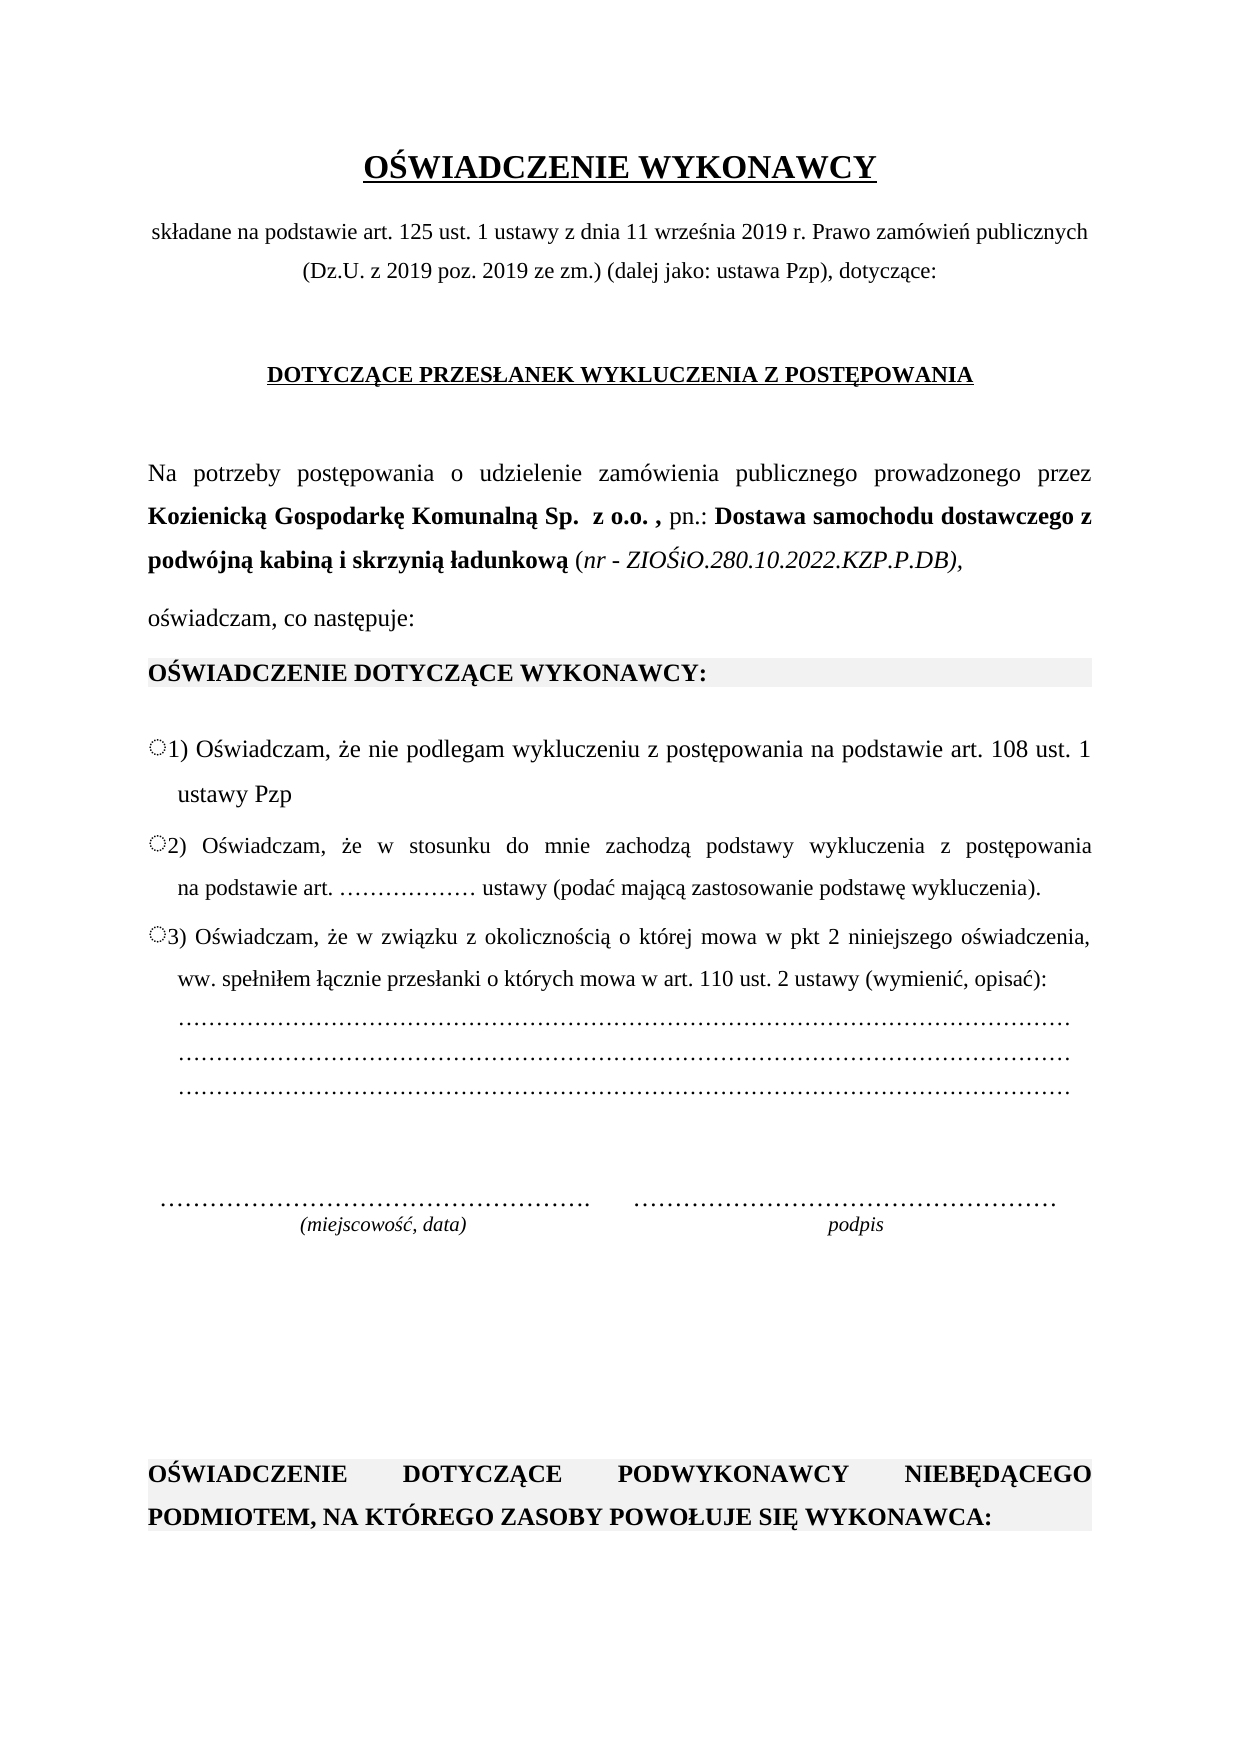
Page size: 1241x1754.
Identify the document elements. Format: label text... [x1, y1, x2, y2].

table_cell podpis [621, 1212, 1092, 1236]
list 󠄘1) Oświadczam, że nie podlegam wykluczeniu z postępowania na podstawie art. 108 ust. 1 ustawy Pzp [148, 727, 1092, 808]
table_cell (miejscowość, data) [148, 1212, 621, 1236]
text oświadczam, co następuje: [148, 603, 1092, 632]
text składane na podstawie art. 125 ust. 1 ustawy z dnia 11 września 2019 r. Prawo zamówień publicznych (Dz.U. z 2019 poz. 2019 ze zm.) (dalej jako: ustawa Pzp), dotyczące: [148, 218, 1092, 283]
table_header …………………………………………… [621, 1183, 1092, 1212]
text DOTYCZĄCE PRZESŁANEK WYKLUCZENIA Z POSTĘPOWANIA [148, 361, 1092, 387]
text OŚWIADCZENIE DOTYCZĄCE PODWYKONAWCY NIEBĘDĄCEGO PODMIOTEM, NA KTÓREGO ZASOBY POWOŁUJE SIĘ WYKONAWCA: [148, 1459, 1092, 1531]
table_header ……………………………………………. [148, 1183, 621, 1212]
text OŚWIADCZENIE DOTYCZĄCE WYKONAWCY: [148, 658, 1092, 687]
text Na potrzeby postępowania o udzielenie zamówienia publicznego prowadzonego przez Kozienicką Gospodarkę Komunalną Sp. z o.o. , pn.: Dostawa samochodu dostawczego z podwójną kabiną i skrzynią ładunkową (nr - ZIOŚiO.280.10.2022.KZP.P.DB), [148, 458, 1092, 575]
text ……………………………………………………………………………………………………………………………………………………………………………………………………………………………………………………………………………………………………………………… [177, 1004, 1092, 1099]
text 󠄘3) Oświadczam, że w związku z okolicznością o której mowa w pkt 2 niniejszego oświadczenia, ww. spełniłem łącznie przesłanki o których mowa w art. 110 ust. 2 ustawy (wymienić, opisać): [148, 913, 1092, 991]
text 󠄘2) Oświadczam, że w stosunku do mnie zachodzą podstawy wykluczenia z postępowania na podstawie art. ……………… ustawy (podać mającą zastosowanie podstawę wykluczenia). [148, 822, 1092, 900]
text OŚWIADCZENIE WYKONAWCY [148, 148, 1092, 186]
